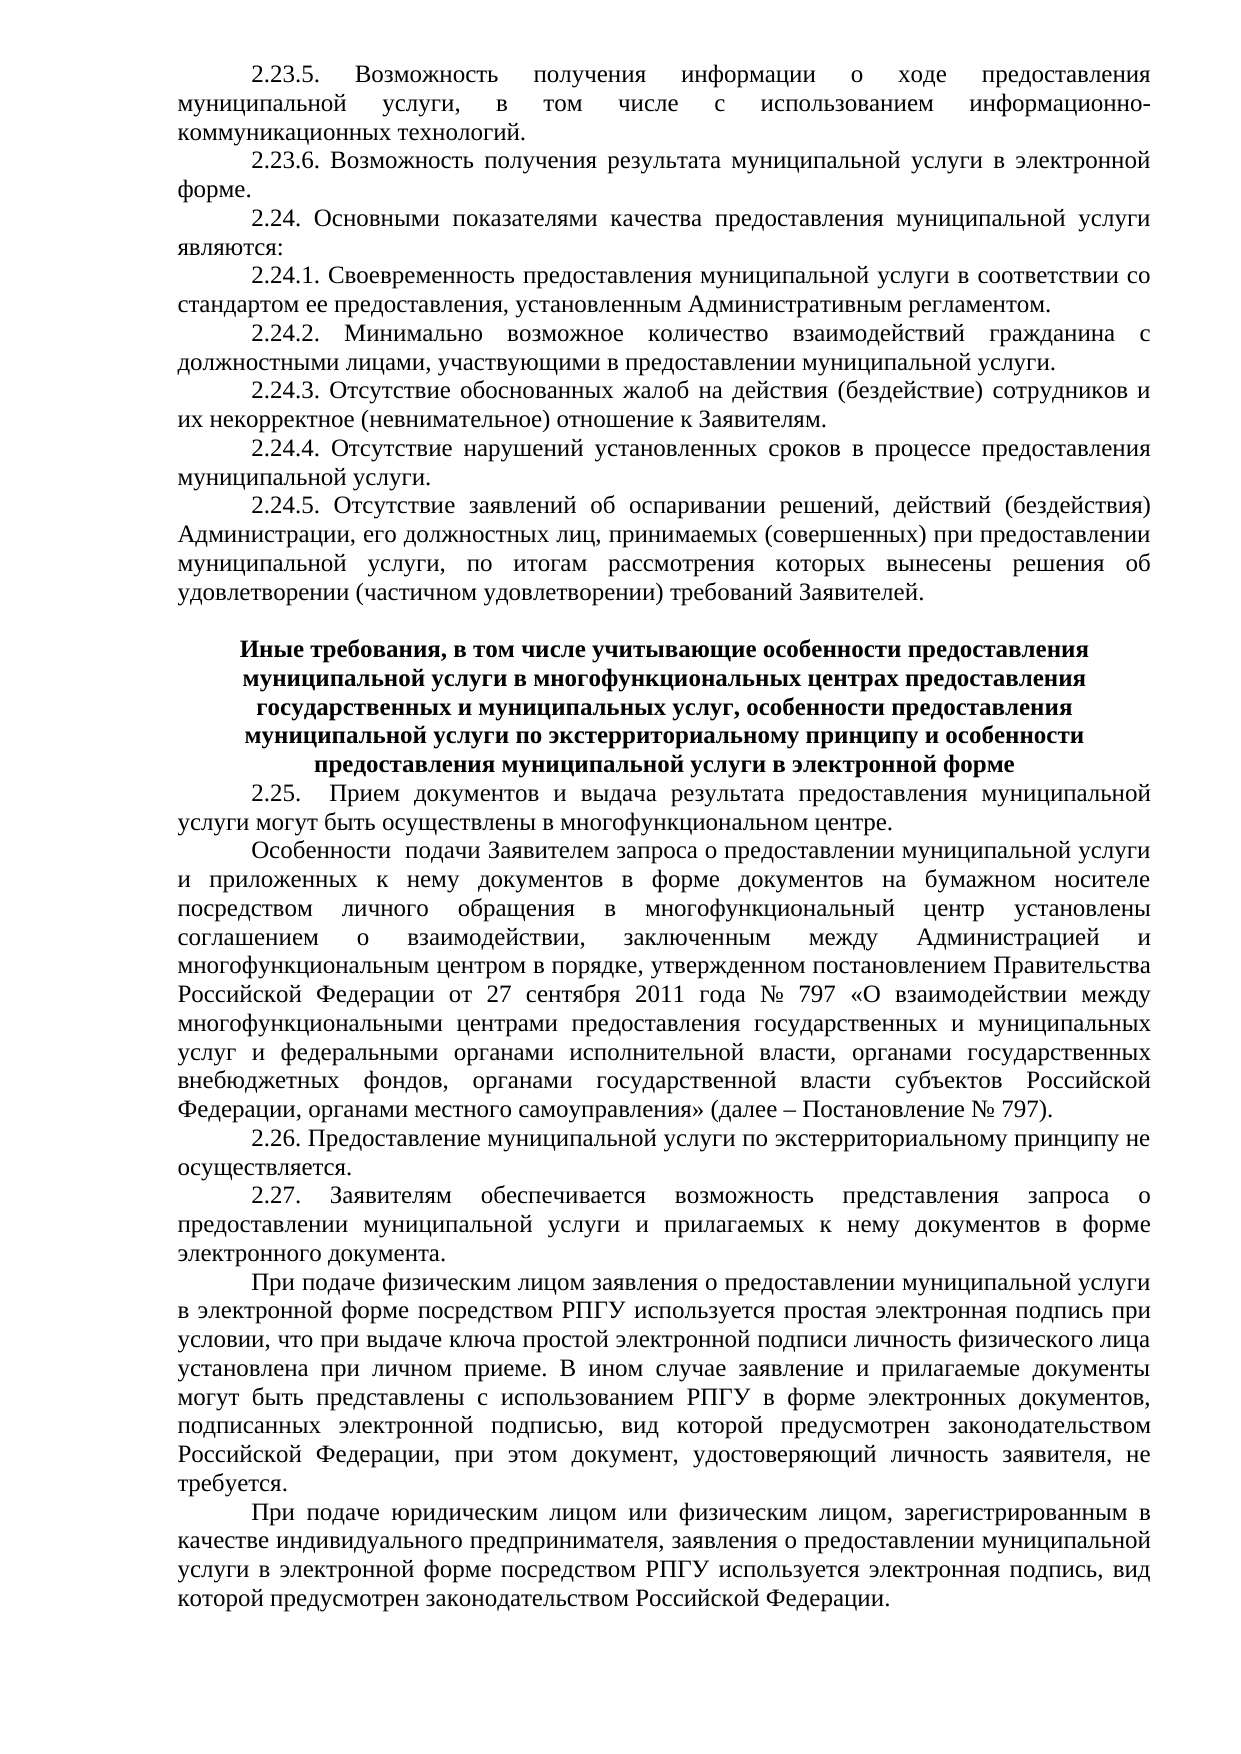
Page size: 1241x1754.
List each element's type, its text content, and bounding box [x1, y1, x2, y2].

text При подаче юридическим лицом или физическим лицом, зарегистрированным в качестве индивидуального предпринимателя, заявления о предоставлении муниципальной услуги в электронной форме посредством РПГУ используется электронная подпись, вид которой предусмотрен законодательством Российской Федерации. [177, 1497, 1152, 1612]
text 2.26. Предоставление муниципальной услуги по экстерриториальному принципу не осуществляется. [177, 1123, 1152, 1180]
text 2.24. Основными показателями качества предоставления муниципальной услуги являются: [177, 203, 1152, 260]
text 2.23.6. Возможность получения результата муниципальной услуги в электронной форме. [177, 145, 1152, 203]
text 2.25. Прием документов и выдача результата предоставления муниципальной услуги могут быть осуществлены в многофункциональном центре. [177, 778, 1152, 835]
text Иные требования, в том числе учитывающие особенности предоставления муниципальной услуги в многофункциональных центрах предоставления государственных и муниципальных услуг, особенности предоставления муниципальной услуги по экстерриториальному принципу и особенности предоставления муниципальной услуги в электронной форме [177, 634, 1152, 778]
text Особенности подачи Заявителем запроса о предоставлении муниципальной услуги и приложенных к нему документов в форме документов на бумажном носителе посредством личного обращения в многофункциональный центр установлены соглашением о взаимодействии, заключенным между Администрацией и многофункциональным центром в порядке, утвержденном постановлением Правительства Российской Федерации от 27 сентября 2011 года № 797 «О взаимодействии между многофункциональными центрами предоставления государственных и муниципальных услуг и федеральными органами исполнительной власти, органами государственных внебюджетных фондов, органами государственной власти субъектов Российской Федерации, органами местного самоуправления» (далее – Постановление № 797). [177, 835, 1152, 1123]
text 2.23.5. Возможность получения информации о ходе предоставления муниципальной услуги, в том числе с использованием информационно-коммуникационных технологий. [177, 59, 1152, 145]
text 2.27. Заявителям обеспечивается возможность представления запроса о предоставлении муниципальной услуги и прилагаемых к нему документов в форме электронного документа. [177, 1180, 1152, 1267]
text 2.24.1. Своевременность предоставления муниципальной услуги в соответствии со стандартом ее предоставления, установленным Административным регламентом. [177, 260, 1152, 318]
text 2.24.3. Отсутствие обоснованных жалоб на действия (бездействие) сотрудников и их некорректное (невнимательное) отношение к Заявителям. [177, 375, 1152, 433]
text При подаче физическим лицом заявления о предоставлении муниципальной услуги в электронной форме посредством РПГУ используется простая электронная подпись при условии, что при выдаче ключа простой электронной подписи личность физического лица установлена при личном приеме. В ином случае заявление и прилагаемые документы могут быть представлены с использованием РПГУ в форме электронных документов, подписанных электронной подписью, вид которой предусмотрен законодательством Российской Федерации, при этом документ, удостоверяющий личность заявителя, не требуется. [177, 1267, 1152, 1497]
text 2.24.2. Минимально возможное количество взаимодействий гражданина с должностными лицами, участвующими в предоставлении муниципальной услуги. [177, 318, 1152, 375]
text 2.24.4. Отсутствие нарушений установленных сроков в процессе предоставления муниципальной услуги. [177, 433, 1152, 490]
text 2.24.5. Отсутствие заявлений об оспаривании решений, действий (бездействия) Администрации, его должностных лиц, принимаемых (совершенных) при предоставлении муниципальной услуги, по итогам рассмотрения которых вынесены решения об удовлетворении (частичном удовлетворении) требований Заявителей. [177, 490, 1152, 605]
